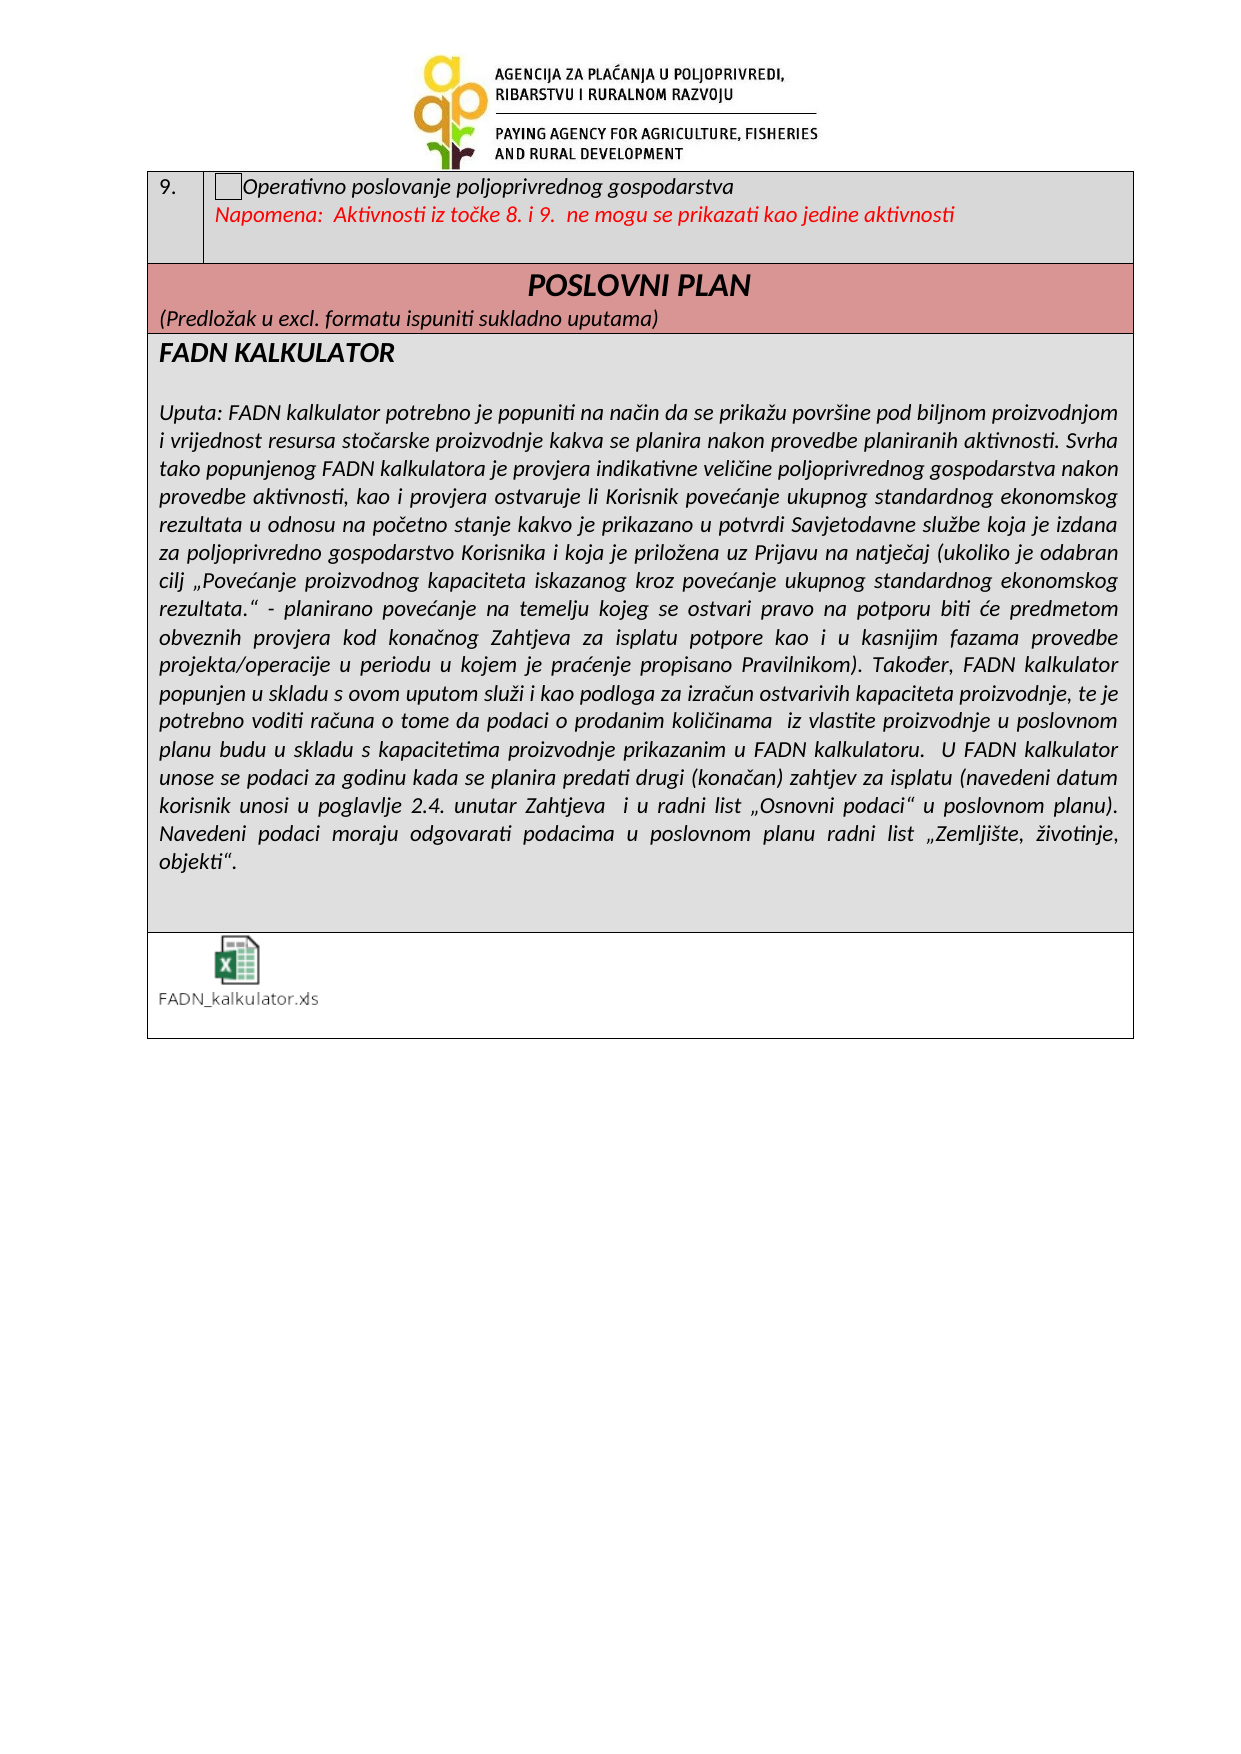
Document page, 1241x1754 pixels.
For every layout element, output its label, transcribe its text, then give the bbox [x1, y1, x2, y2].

table_cell 9. [148, 172, 203, 263]
table_cell [148, 933, 1133, 1038]
picture [411, 53, 829, 171]
table_cell POSLOVNI PLAN (Predložak u excl. formatu ispuniti sukladno uputama) [148, 264, 1133, 333]
table_cell FADN KALKULATOR Uputa: FADN kalkulator potrebno je popuniti na način da se prikažu površine pod biljnom proizvodnjom i vrijednost resursa stočarske proizvodnje kakva se planira nakon provedbe planiranih aktivnosti. Svrha tako popunjenog FADN kalkulatora je provjera indikativne veličine poljoprivrednog gospodarstva nakon provedbe aktivnosti, kao i provjera ostvaruje li Korisnik povećanje ukupnog standardnog ekonomskog rezultata u odnosu na početno stanje kakvo je prikazano u potvrdi Savjetodavne službe koja je izdana za poljoprivredno gospodarstvo Korisnika i koja je priložena uz Prijavu na natječaj (ukoliko je odabran cilj „Povećanje proizvodnog kapaciteta iskazanog kroz povećanje ukupnog standardnog ekonomskog rezultata.“ - planirano povećanje na temelju kojeg se ostvari pravo na potporu biti će predmetom obveznih provjera kod konačnog Zahtjeva za isplatu potpore kao i u kasnijim fazama provedbe projekta/operacije u periodu u kojem je praćenje propisano Pravilnikom). Također, FADN kalkulator popunjen u skladu s ovom uputom služi i kao podloga za izračun ostvarivih kapaciteta proizvodnje, te je potrebno voditi računa o tome da podaci o prodanim količinama iz vlastite proizvodnje u poslovnom planu budu u skladu s kapacitetima proizvodnje prikazanim u FADN kalkulatoru. U FADN kalkulator unose se podaci za godinu kada se planira predati drugi (konačan) zahtjev za isplatu (navedeni datum korisnik unosi u poglavlje 2.4. unutar Zahtjeva i u radni list „Osnovni podaci“ u poslovnom planu). Navedeni podaci moraju odgovarati podacima u poslovnom planu radni list „Zemljište, životinje, objekti“. [148, 334, 1133, 932]
table_cell Operativno poslovanje poljoprivrednog gospodarstva Napomena: Aktivnosti iz točke 8. i 9. ne mogu se prikazati kao jedine aktivnosti [204, 172, 1133, 263]
